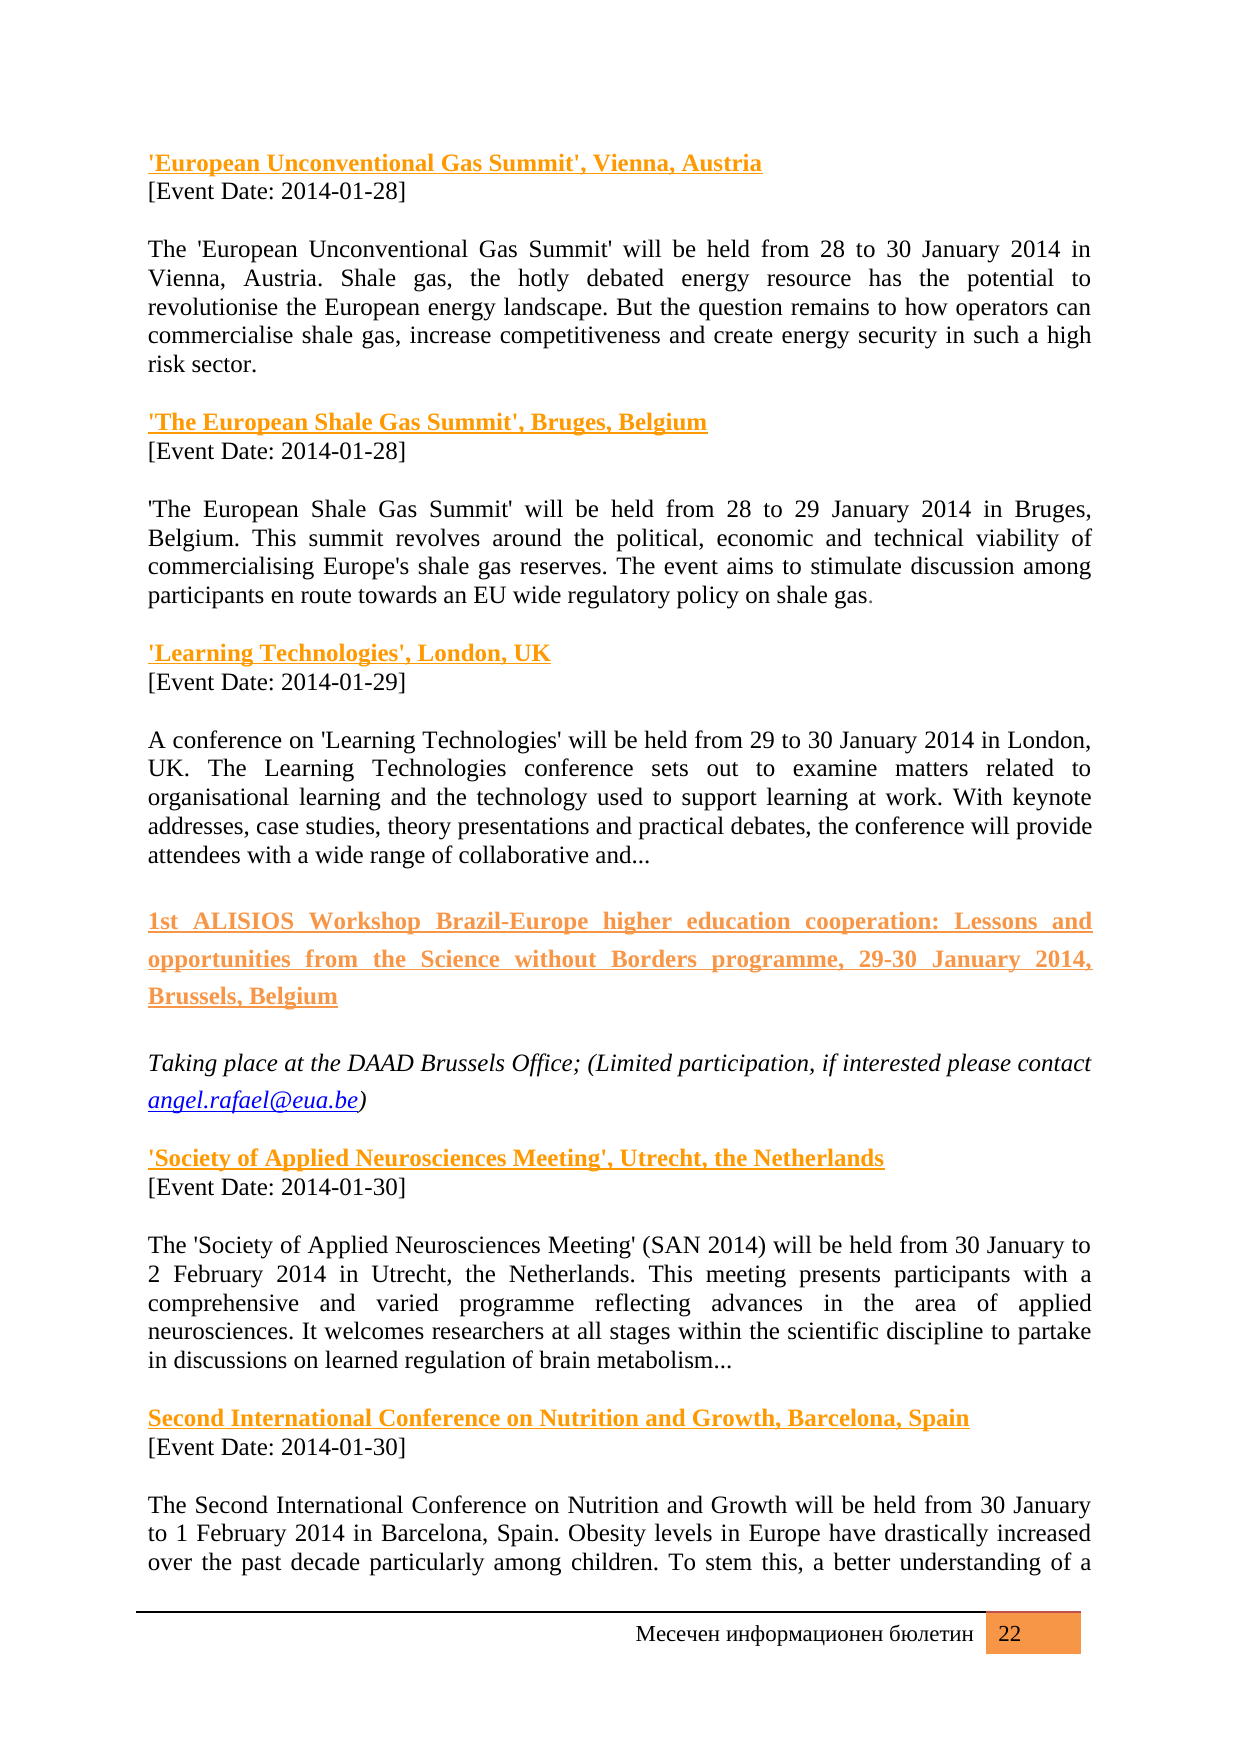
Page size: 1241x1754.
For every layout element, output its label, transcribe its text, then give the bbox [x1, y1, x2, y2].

text 1st ALISIOS Workshop Brazil-Europe higher education cooperation: Lessons and opportunities from the Science without Borders programme, 29-30 January 2014, Brussels, Belgium [148, 898, 1093, 931]
text The 'Society of Applied Neurosciences Meeting' (SAN 2014) will be held from 30 January to 2 February 2014 in Utrecht, the Netherlands. This meeting presents participants with a comprehensive and varied programme reflecting advances in the area of applied neurosciences. It welcomes researchers at all stages within the scientific discipline to partake in discussions on learned regulation of brain metabolism... [148, 1230, 1093, 1374]
text [Event Date: 2014-01-30] [148, 1432, 1093, 1461]
text A conference on 'Learning Technologies' will be held from 29 to 30 January 2014 in London, UK. The Learning Technologies conference sets out to examine matters related to organisational learning and the technology used to support learning at work. With keynote addresses, case studies, theory presentations and practical debates, the conference will provide attendees with a wide range of collaborative and... [148, 725, 1093, 868]
text Second International Conference on Nutrition and Growth, Barcelona, Spain [148, 1403, 1093, 1432]
text 1st ALISIOS Workshop Brazil-Europe higher education cooperation: Lessons and opportunities from the Science without Borders programme, 29-30 January 2014, Brussels, Belgium [148, 933, 1093, 969]
text [Event Date: 2014-01-28] [148, 436, 1093, 465]
text 'The European Shale Gas Summit' will be held from 28 to 29 January 2014 in Bruges, Belgium. This summit revolves around the political, economic and technical viability of commercialising Europe's shale gas reserves. The event aims to stimulate discussion among participants en route towards an EU wide regulatory policy on shale gas. [148, 494, 1093, 609]
text [Event Date: 2014-01-28] [148, 176, 1093, 205]
text The 'European Unconventional Gas Summit' will be held from 28 to 30 January 2014 in Vienna, Austria. Shale gas, the hotly debated energy resource has the potential to revolutionise the European energy landscape. But the question remains to how operators can commercialise shale gas, increase competitiveness and create energy security in such a high risk sector. [148, 234, 1093, 378]
text 'Learning Technologies', London, UK [148, 638, 1093, 667]
text 1st ALISIOS Workshop Brazil-Europe higher education cooperation: Lessons and opportunities from the Science without Borders programme, 29-30 January 2014, Brussels, Belgium [148, 970, 1093, 1010]
text Taking place at the DAAD Brussels Office; (Limited participation, if interested please contact angel.rafael@eua.be) [148, 1039, 1093, 1114]
text 'European Unconventional Gas Summit', Vienna, Austria [148, 148, 1093, 176]
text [148, 1490, 1093, 1576]
text 'The European Shale Gas Summit', Bruges, Belgium [148, 407, 1093, 436]
text [Event Date: 2014-01-30] [148, 1172, 1093, 1201]
text [Event Date: 2014-01-29] [148, 667, 1093, 696]
text 'Society of Applied Neurosciences Meeting', Utrecht, the Netherlands [148, 1143, 1093, 1172]
